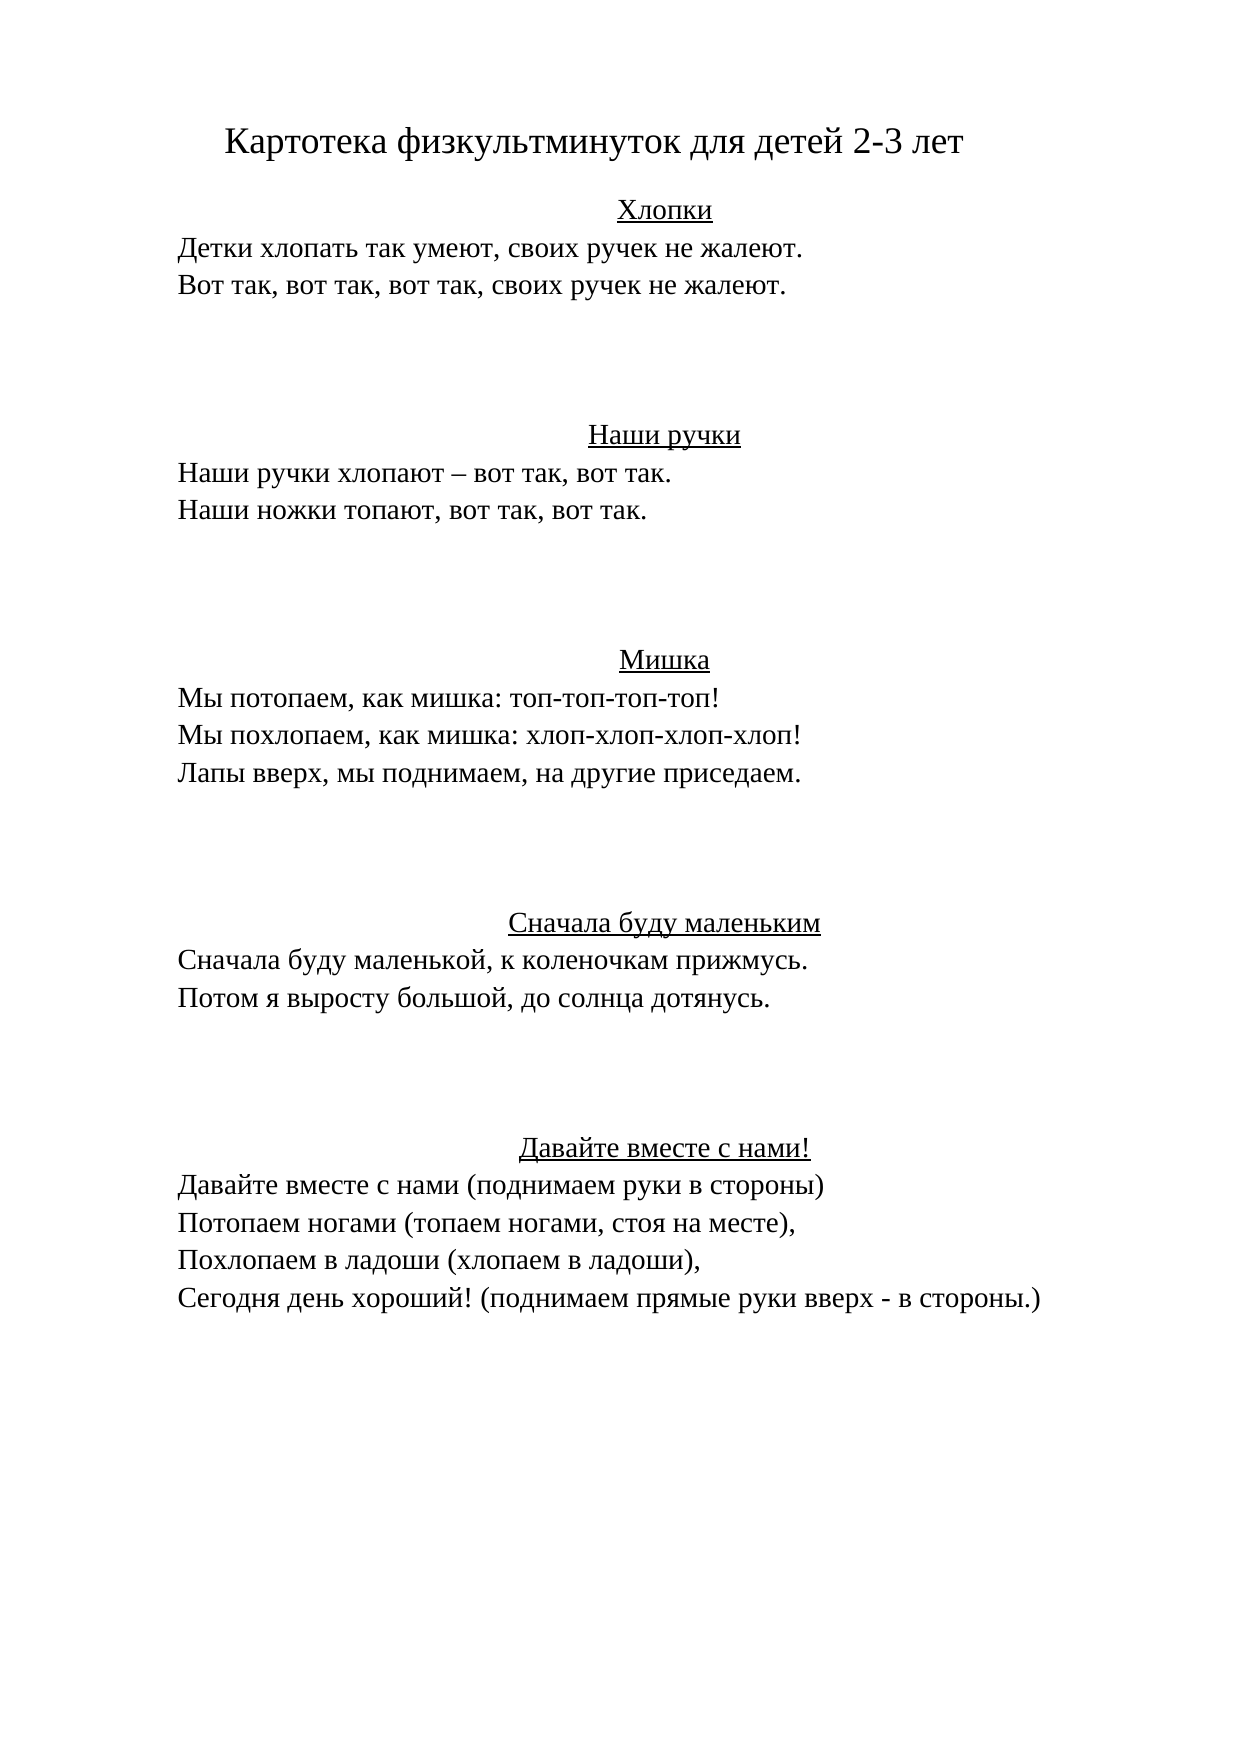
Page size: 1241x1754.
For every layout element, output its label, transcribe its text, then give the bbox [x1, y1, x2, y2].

text Похлопаем в ладоши (хлопаем в ладоши), [177, 1238, 1152, 1276]
text Потом я выросту большой, до солнца дотянусь. [177, 976, 1152, 1013]
text Лапы вверх, мы поднимаем, на другие приседаем. [177, 751, 1152, 788]
text Давайте вместе с нами! [177, 1126, 1152, 1163]
text Мы похлопаем, как мишка: хлоп-хлоп-хлоп-хлоп! [177, 713, 1152, 751]
text Сначала буду маленьким [177, 901, 1152, 938]
text Потопаем ногами (топаем ногами, стоя на месте), [177, 1201, 1152, 1238]
text Вот так, вот так, вот так, своих ручек не жалеют. [177, 263, 1152, 301]
text Детки хлопать так умеют, своих ручек не жалеют. [177, 226, 1152, 263]
text Сегодня день хороший! (поднимаем прямые руки вверх - в стороны.) [177, 1276, 1152, 1313]
text Мишка [177, 638, 1152, 676]
text Наши ручки [177, 413, 1152, 451]
text Картотека физкультминуток для детей 2-3 лет [177, 118, 1152, 161]
text Мы потопаем, как мишка: топ-топ-топ-топ! [177, 676, 1152, 713]
text Давайте вместе с нами (поднимаем руки в стороны) [177, 1163, 1152, 1201]
text Сначала буду маленькой, к коленочкам прижмусь. [177, 938, 1152, 976]
text Наши ножки топают, вот так, вот так. [177, 488, 1152, 526]
text Наши ручки хлопают – вот так, вот так. [177, 451, 1152, 488]
text Хлопки [177, 188, 1152, 226]
